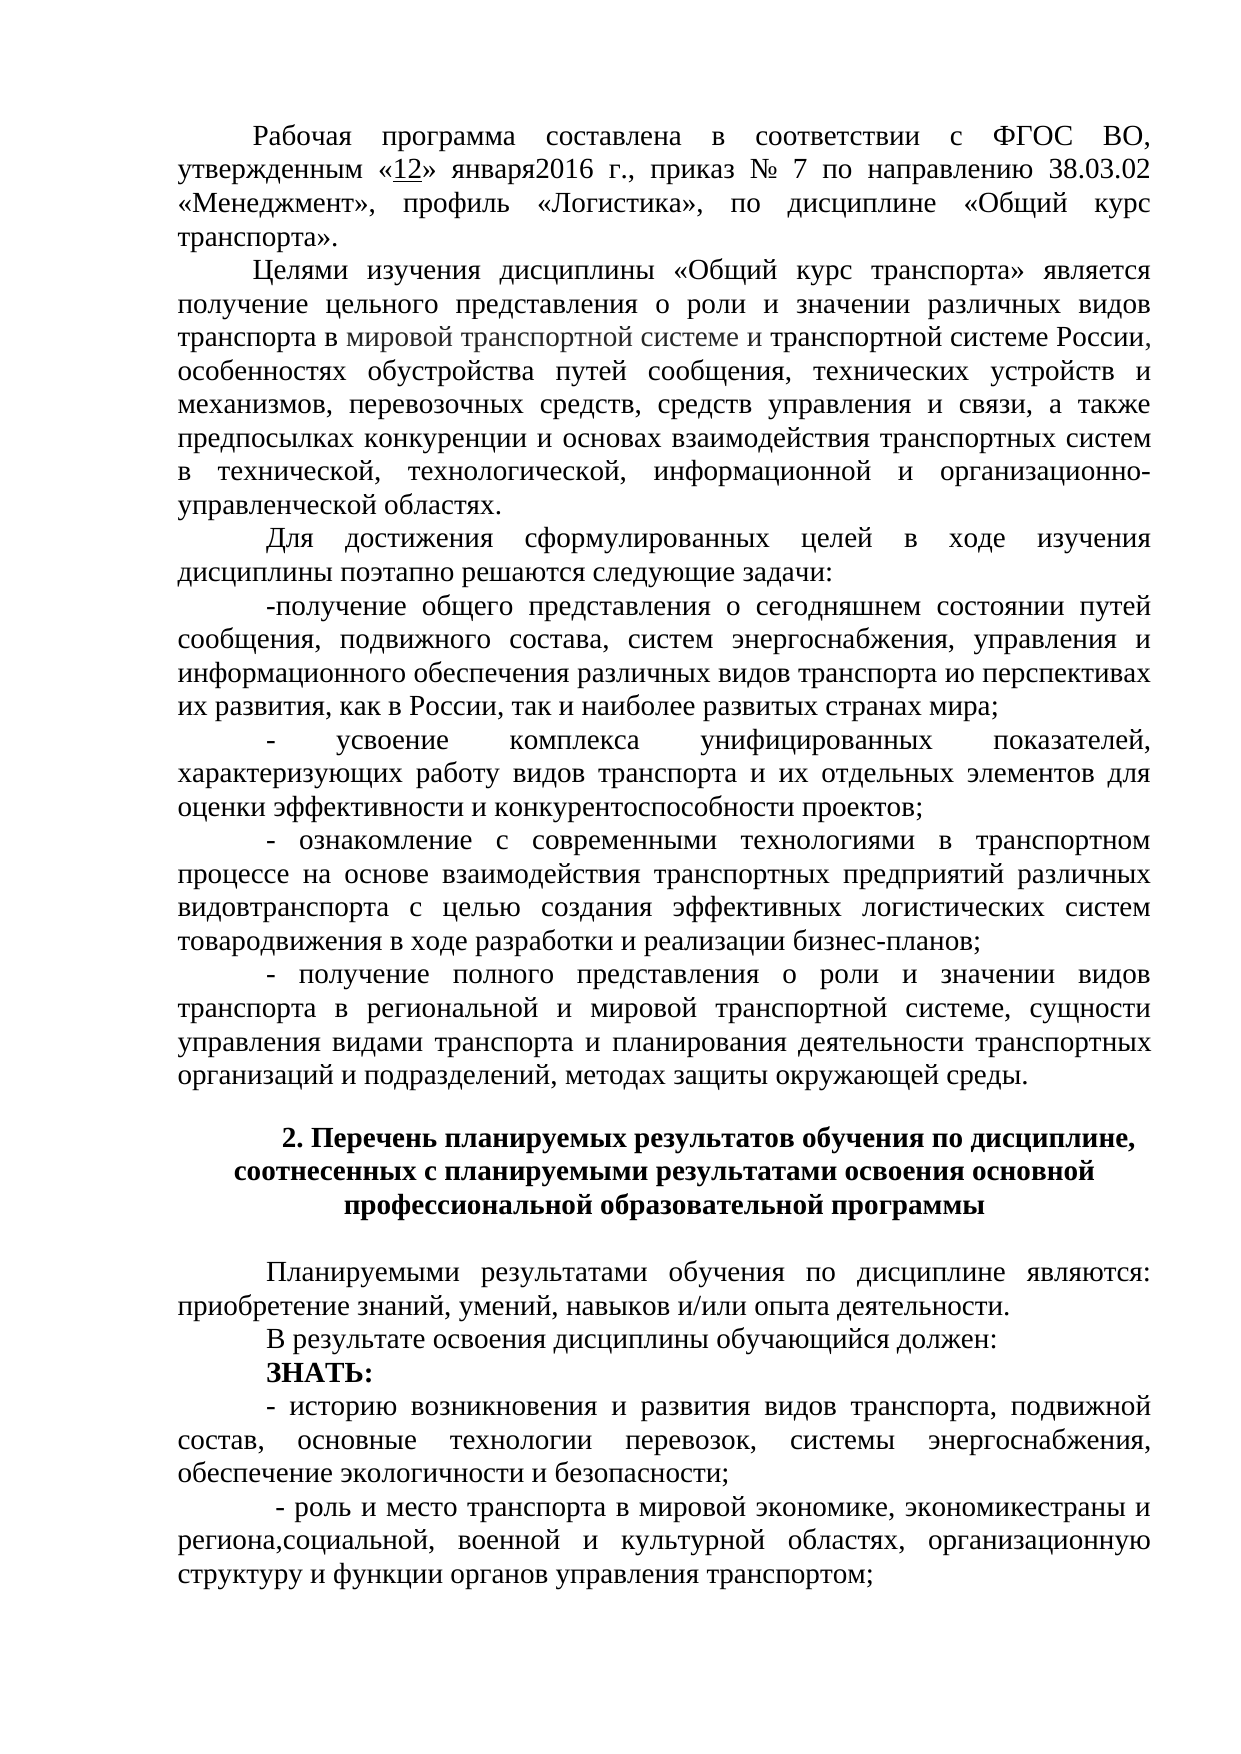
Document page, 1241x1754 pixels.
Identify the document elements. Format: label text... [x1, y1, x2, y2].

text - историю возникновения и развития видов транспорта, подвижной состав, основные технологии перевозок, системы энергоснабжения, обеспечение экологичности и безопасности; [177, 1388, 1152, 1489]
text Целями изучения дисциплины «Общий курс транспорта» является получение цельного представления о роли и значении различных видов транспорта в мировой транспортной системе и транспортной системе России, особенностях обустройства путей сообщения, технических устройств и механизмов, перевозочных средств, средств управления и связи, а также предпосылках конкуренции и основах взаимодействия транспортных систем в технической, технологической, информационной и организационно-управленческой областях. [177, 252, 1152, 521]
text - усвоение комплекса унифицированных показателей, характеризующих работу видов транспорта и их отдельных элементов для оценки эффективности и конкурентоспособности проектов; [177, 722, 1152, 822]
text Для достижения сформулированных целей в ходе изучения дисциплины поэтапно решаются следующие задачи: [177, 521, 1152, 588]
text ЗНАТЬ: [177, 1355, 1152, 1388]
text -получение общего представления о сегодняшнем состоянии путей сообщения, подвижного состава, систем энергоснабжения, управления и информационного обеспечения различных видов транспорта ио перспективах их развития, как в России, так и наиболее развитых странах мира; [177, 588, 1152, 722]
text Планируемыми результатами обучения по дисциплине являются: приобретение знаний, умений, навыков и/или опыта деятельности. [177, 1254, 1152, 1321]
text 2. Перечень планируемых результатов обучения по дисциплине, соотнесенных с планируемыми результатами освоения основной профессиональной образовательной программы [177, 1120, 1152, 1221]
text Рабочая программа составлена в соответствии с ФГОС ВО, утвержденным «12» января., приказ № 7 по направлению 38.03.02 «Менеджмент», профиль «Логистика», по дисциплине «Общий курс транспорта». [177, 118, 1152, 252]
text - роль и место транспорта в мировой экономике, экономикестраны и региона,социальной, военной и культурной областях, организационную структуру и функции органов управления транспортом; [177, 1489, 1152, 1589]
text В результате освоения дисциплины обучающийся должен: [177, 1321, 1152, 1355]
text - получение полного представления о роли и значении видов транспорта в региональной и мировой транспортной системе, сущности управления видами транспорта и планирования деятельности транспортных организаций и подразделений, методах защиты окружающей среды. [177, 957, 1152, 1091]
text - ознакомление с современными технологиями в транспортном процессе на основе взаимодействия транспортных предприятий различных видовтранспорта с целью создания эффективных логистических систем товародвижения в ходе разработки и реализации бизнес-планов; [177, 822, 1152, 957]
